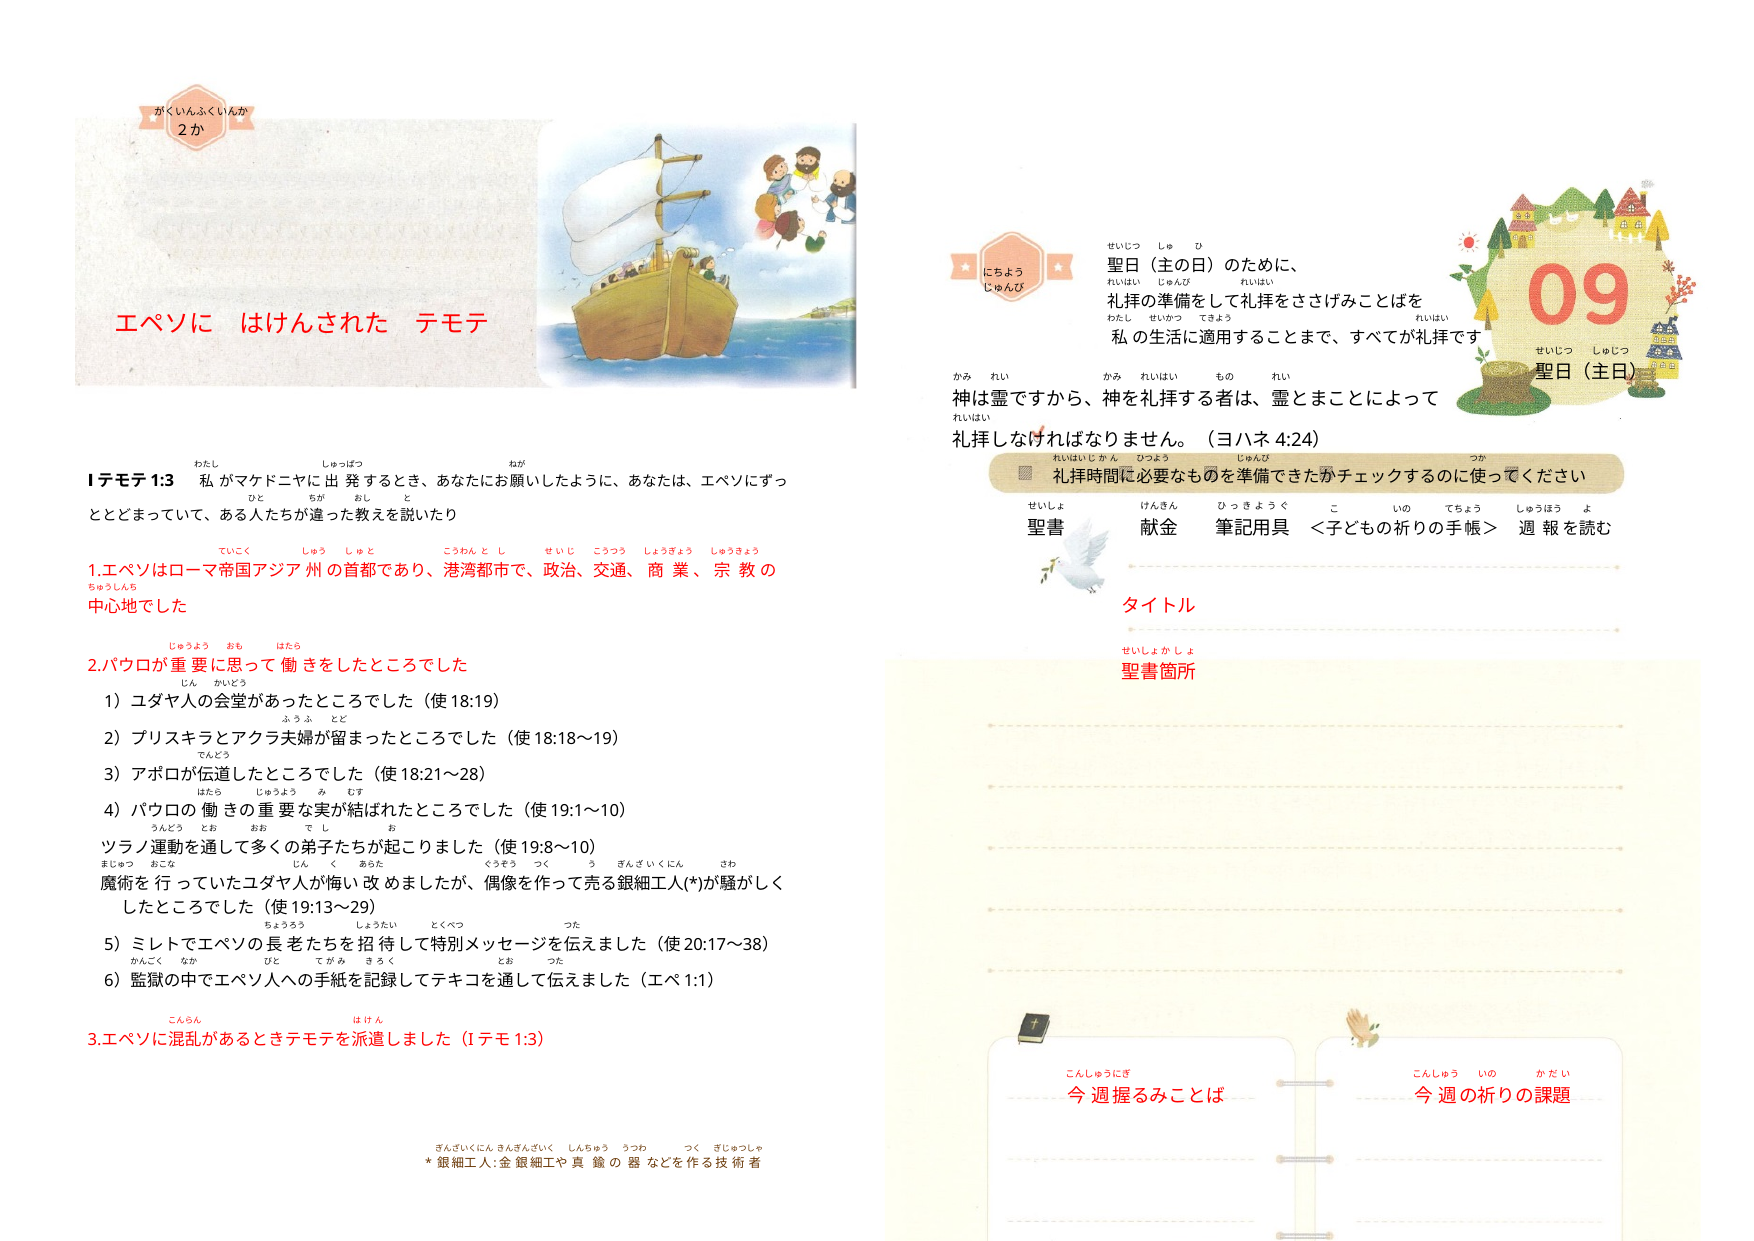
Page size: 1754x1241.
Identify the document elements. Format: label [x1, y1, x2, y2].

picture [884, 165, 1709, 1241]
picture [75, 61, 857, 435]
